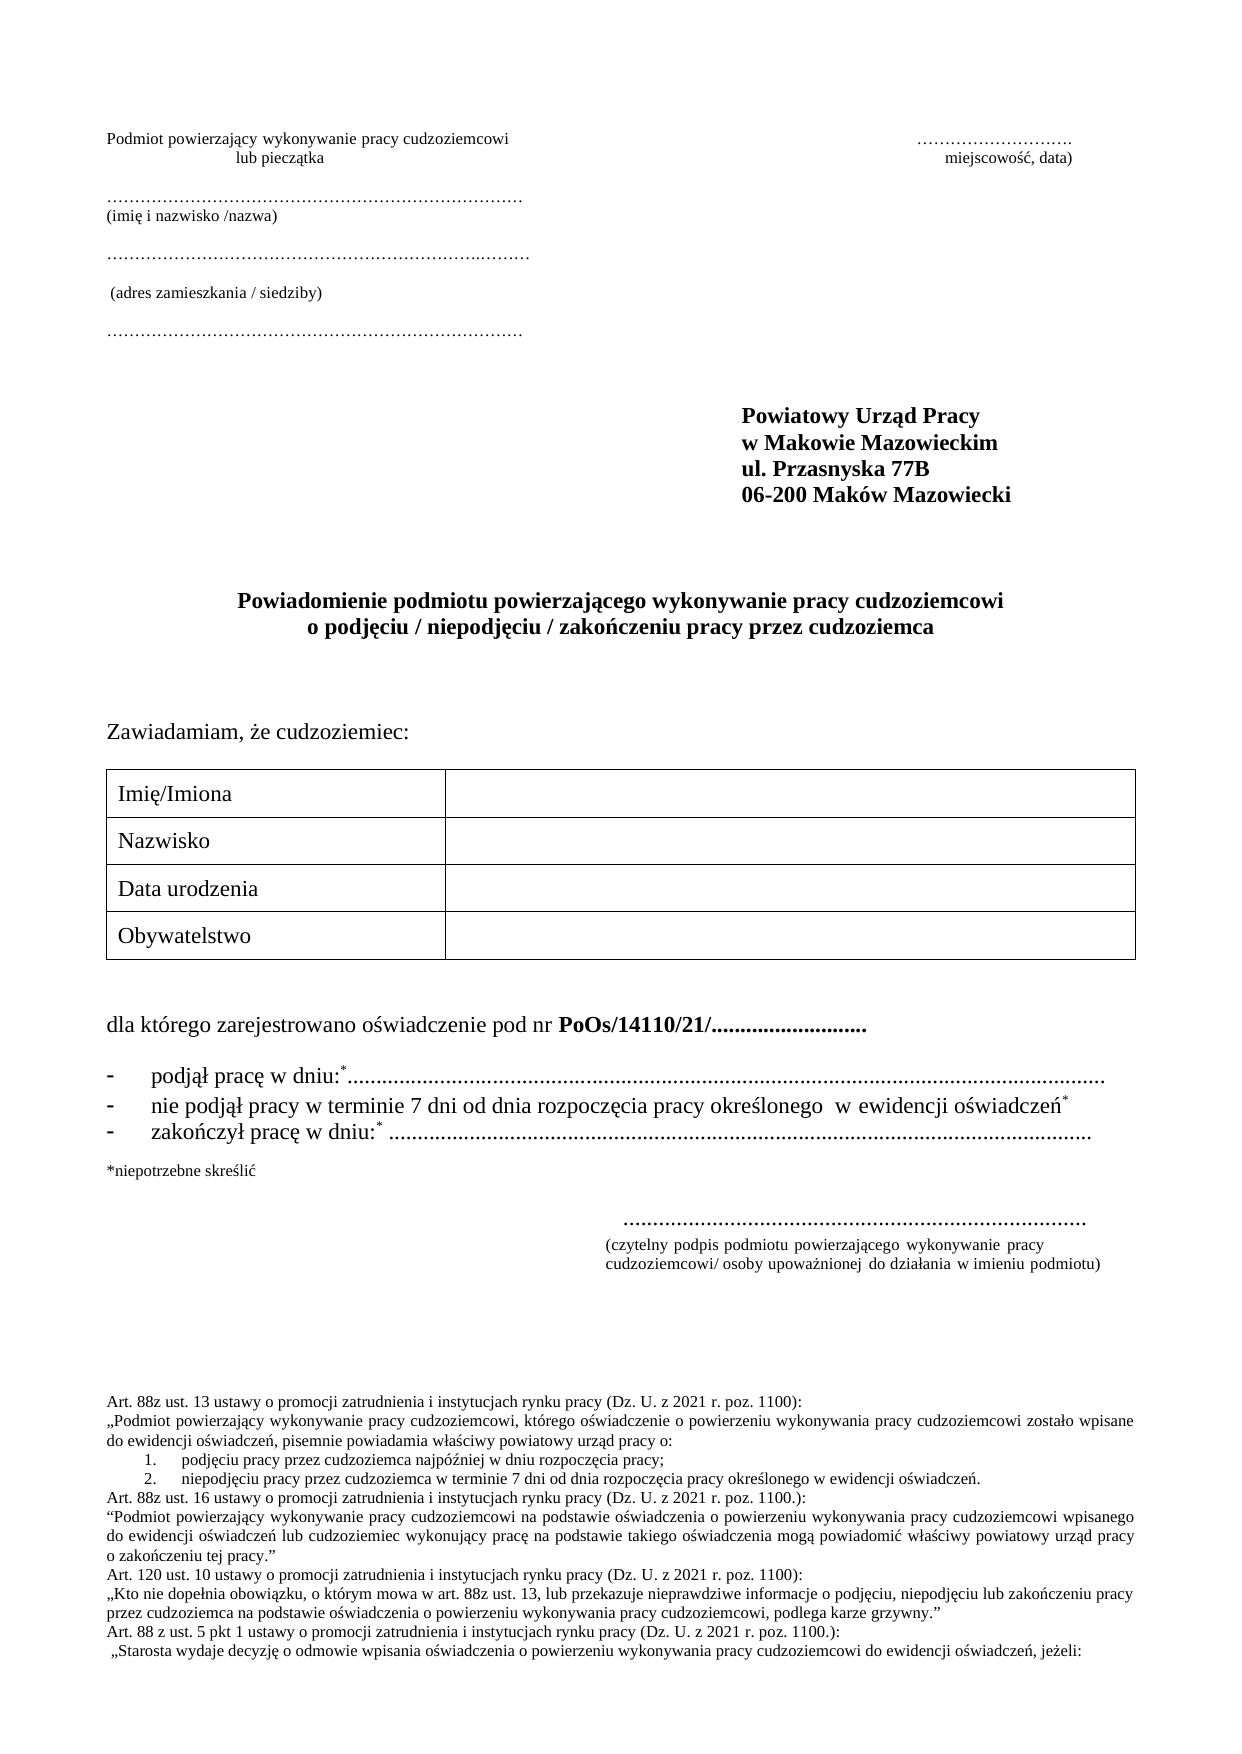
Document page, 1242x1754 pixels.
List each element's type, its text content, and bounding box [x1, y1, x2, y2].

text 06-200 Maków Mazowiecki [741, 481, 1135, 508]
text „Podmiot powierzający wykonywanie pracy cudzoziemcowi, którego oświadczenie o powierzeniu wykonywania pracy cudzoziemcowi zostało wpisane do ewidencji oświadczeń, pisemnie powiadamia właściwy powiatowy urząd pracy o: [106, 1411, 1135, 1449]
text Powiadomienie podmiotu powierzającego wykonywanie pracy cudzoziemcowi [106, 587, 1135, 613]
table_cell Data urodzenia [107, 865, 445, 911]
text (imię i nazwisko /nazwa) [106, 206, 1138, 225]
text dla którego zarejestrowano oświadczenie pod nr PoOs/14110/21/........................... [106, 1011, 1135, 1037]
text Powiatowy Urząd Pracy [741, 402, 1135, 428]
text Podmiot powierzający wykonywanie pracy cudzoziemcowi ………………………. [106, 129, 1138, 148]
list podjął pracę w dniu:*................................................................................................................................... [106, 1062, 1135, 1088]
list nie podjął pracy w terminie 7 dni od dnia rozpoczęcia pracy określonego w ewidencji oświadczeń* [106, 1092, 1135, 1118]
list niepodjęciu pracy przez cudzoziemca w terminie 7 dni od dnia rozpoczęcia pracy określonego w ewidencji oświadczeń. [144, 1469, 1135, 1488]
text o podjęciu / niepodjęciu / zakończeniu pracy przez cudzoziemca [106, 613, 1135, 639]
list podjęciu pracy przez cudzoziemca najpóźniej w dniu rozpoczęcia pracy; [144, 1449, 1135, 1469]
list zakończył pracę w dniu:* .......................................................................................................................... [106, 1118, 1135, 1144]
text Art. 88z ust. 16 ustawy o promocji zatrudnienia i instytucjach rynku pracy (Dz. U. z 2021 r. poz. 1100.): [106, 1488, 1135, 1507]
text “Podmiot powierzający wykonywanie pracy cudzoziemcowi na podstawie oświadczenia o powierzeniu wykonywania pracy cudzoziemcowi wpisanego do ewidencji oświadczeń lub cudzoziemiec wykonujący pracę na podstawie takiego oświadczenia mogą powiadomić właściwy powiatowy urząd pracy o zakończeniu tej pracy.” [106, 1507, 1135, 1564]
table_cell Obywatelstwo [107, 912, 445, 958]
text Art. 88z ust. 13 ustawy o promocji zatrudnienia i instytucjach rynku pracy (Dz. U. z 2021 r. poz. 1100): [106, 1392, 1135, 1411]
text ………………………………………………………………… [106, 321, 1137, 340]
text *niepotrzebne skreślić [106, 1161, 1135, 1180]
text ………………………………………………………………… [106, 187, 1138, 206]
text ul. Przasnyska 77B [741, 455, 1135, 481]
table_cell [446, 912, 1135, 958]
text (czytelny podpis podmiotu powierzającego wykonywanie pracy cudzoziemcowi/ osoby upoważnionej do działania w imieniu podmiotu) [605, 1234, 1135, 1273]
table_cell Nazwisko [107, 818, 445, 864]
text Art. 120 ust. 10 ustawy o promocji zatrudnienia i instytucjach rynku pracy (Dz. U. z 2021 r. poz. 1100): [106, 1564, 1135, 1584]
text lub pieczątka miejscowość, data) [106, 148, 1138, 167]
table_cell [446, 818, 1135, 864]
text ………………………………………………………….……… [106, 244, 1138, 263]
text Zawiadamiam, że cudzoziemiec: [106, 718, 1135, 745]
text w Makowie Mazowieckim [741, 428, 1135, 455]
text (adres zamieszkania / siedziby) [106, 282, 1138, 302]
table_header [446, 770, 1135, 817]
text .............................................................................. [106, 1204, 1135, 1230]
text Art. 88 z ust. 5 pkt 1 ustawy o promocji zatrudnienia i instytucjach rynku pracy (Dz. U. z 2021 r. poz. 1100.): [106, 1622, 1135, 1641]
text „Kto nie dopełnia obowiązku, o którym mowa w art. 88z ust. 13, lub przekazuje nieprawdziwe informacje o podjęciu, niepodjęciu lub zakończeniu pracy przez cudzoziemca na podstawie oświadczenia o powierzeniu wykonywania pracy cudzoziemcowi, podlega karze grzywny.” [106, 1584, 1135, 1622]
table_cell [446, 865, 1135, 911]
table_header Imię/Imiona [107, 770, 445, 817]
text „Starosta wydaje decyzję o odmowie wpisania oświadczenia o powierzeniu wykonywania pracy cudzoziemcowi do ewidencji oświadczeń, jeżeli: [106, 1641, 1135, 1660]
